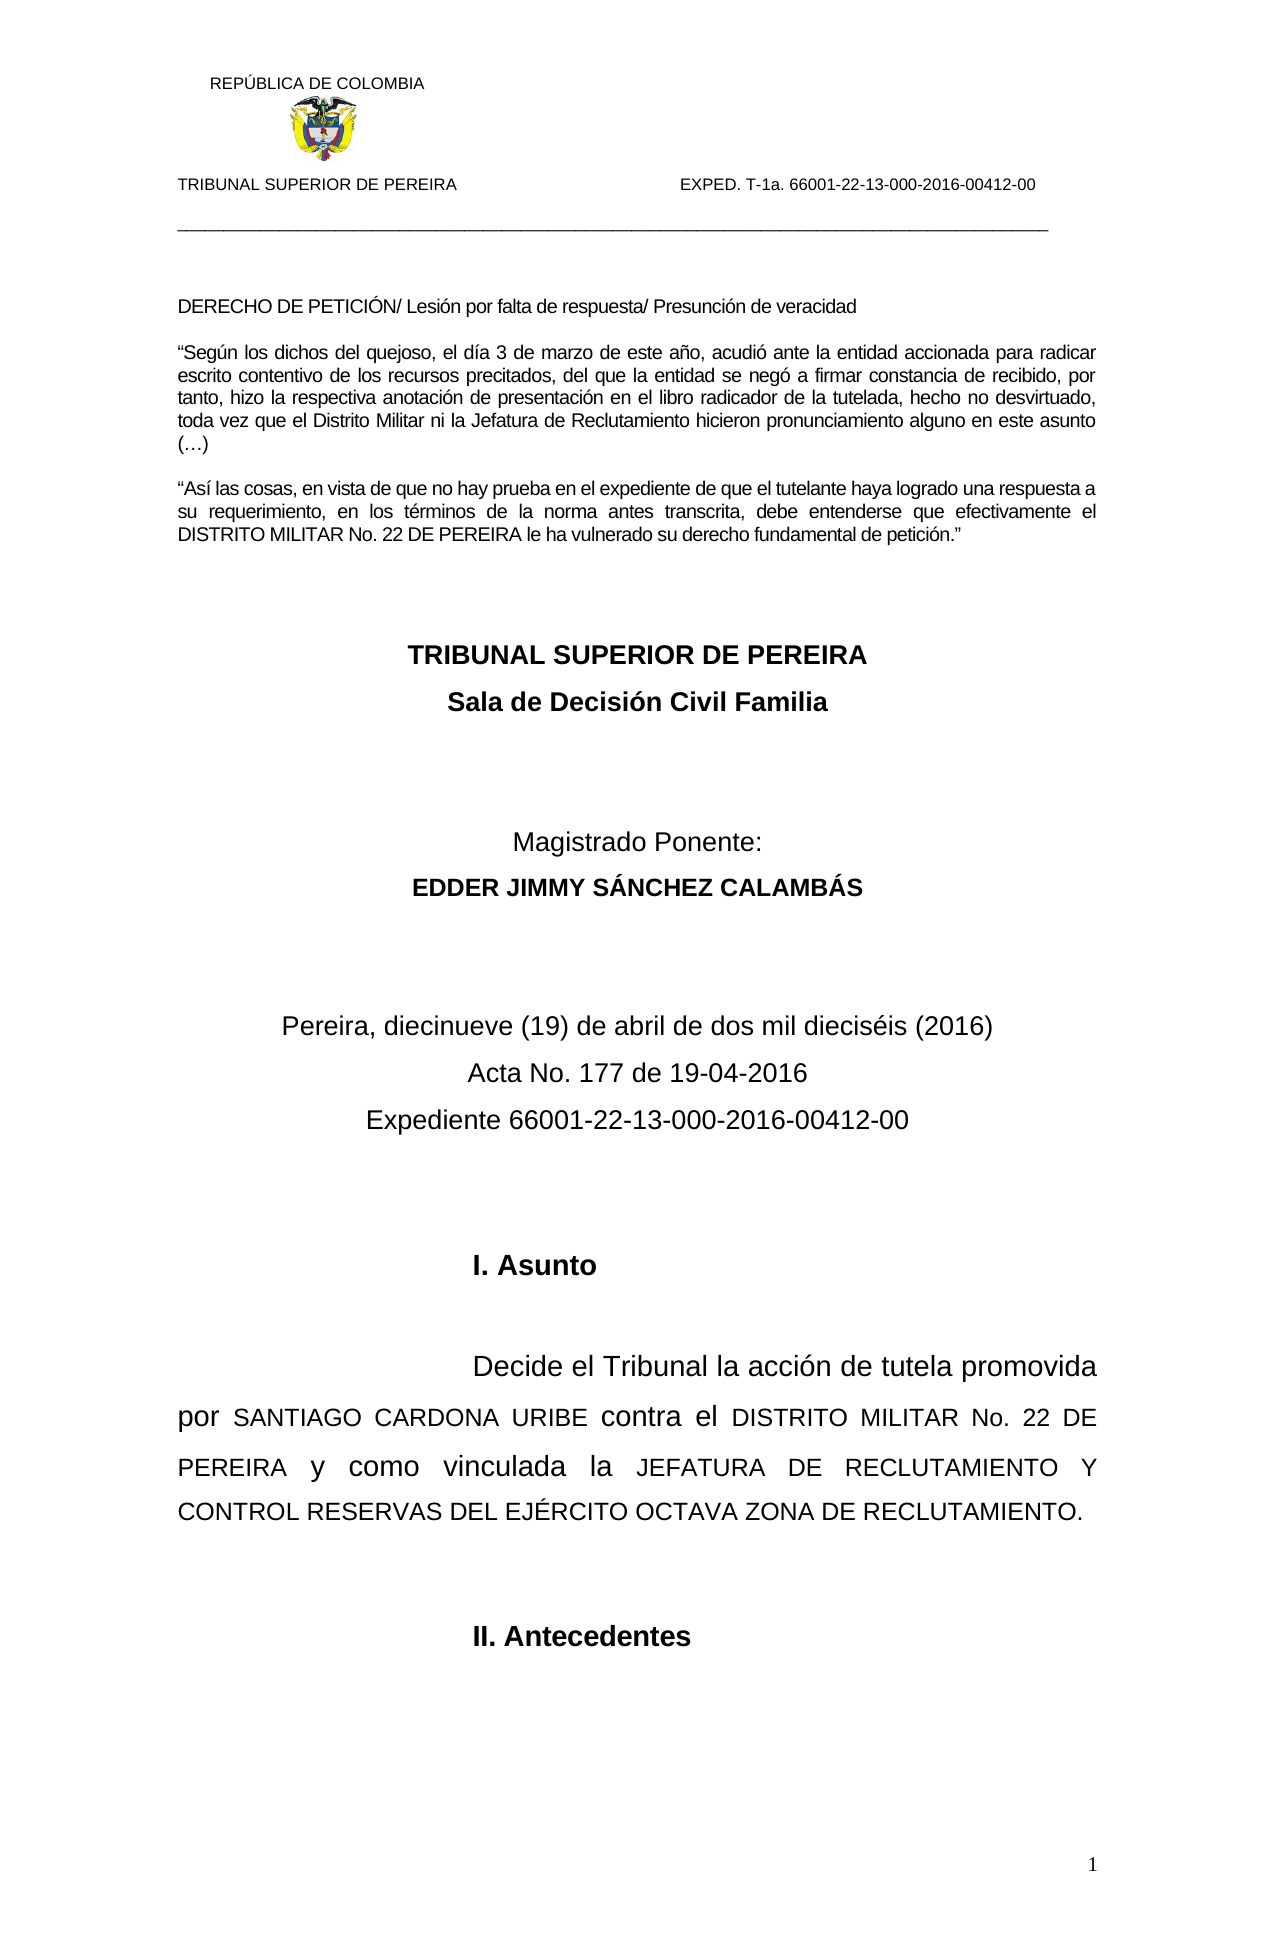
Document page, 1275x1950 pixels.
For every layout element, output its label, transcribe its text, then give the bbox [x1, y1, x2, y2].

text DERECHO DE PETICIÓN/ Lesión por falta de respuesta/ Presunción de veracidad [177, 295, 1098, 318]
text I. Asunto [177, 1248, 1098, 1281]
text EDDER JIMMY SÁNCHEZ CALAMBÁS [177, 873, 1098, 902]
text “Así las cosas, en vista de que no hay prueba en el expediente de que el tutelante haya logrado una respuesta a su requerimiento, en los términos de la norma antes transcrita, debe entenderse que efectivamente el DISTRITO MILITAR No. 22 DE PEREIRA le ha vulnerado su derecho fundamental de petición.” [177, 477, 1098, 545]
text Pereira, diecinueve (19) de abril de dos mil dieciséis (2016) [177, 1010, 1098, 1041]
text Expediente 66001-22-13-000-2016-00412-00 [177, 1104, 1098, 1135]
text Acta No. 177 de 19-04-2016 [177, 1057, 1098, 1088]
text Decide el Tribunal la acción de tutela promovida por SANTIAGO CARDONA URIBE contra el DISTRITO MILITAR No. 22 DE PEREIRA y como vinculada la JEFATURA DE RECLUTAMIENTO Y CONTROL RESERVAS DEL EJÉRCITO OCTAVA ZONA DE RECLUTAMIENTO. [177, 1348, 1098, 1526]
picture [289, 96, 357, 161]
text “Según los dichos del quejoso, el día 3 de marzo de este año, acudió ante la entidad accionada para radicar escrito contentivo de los recursos precitados, del que la entidad se negó a firmar constancia de recibido, por tanto, hizo la respectiva anotación de presentación en el libro radicador de la tutelada, hecho no desvirtuado, toda vez que el Distrito Militar ni la Jefatura de Reclutamiento hicieron pronunciamiento alguno en este asunto (…) [177, 341, 1098, 454]
text II. Antecedentes [177, 1619, 1098, 1653]
text TRIBUNAL SUPERIOR DE PEREIRA [177, 639, 1098, 670]
text Magistrado Ponente: [177, 826, 1098, 858]
text Sala de Decisión Civil Familia [177, 686, 1098, 717]
